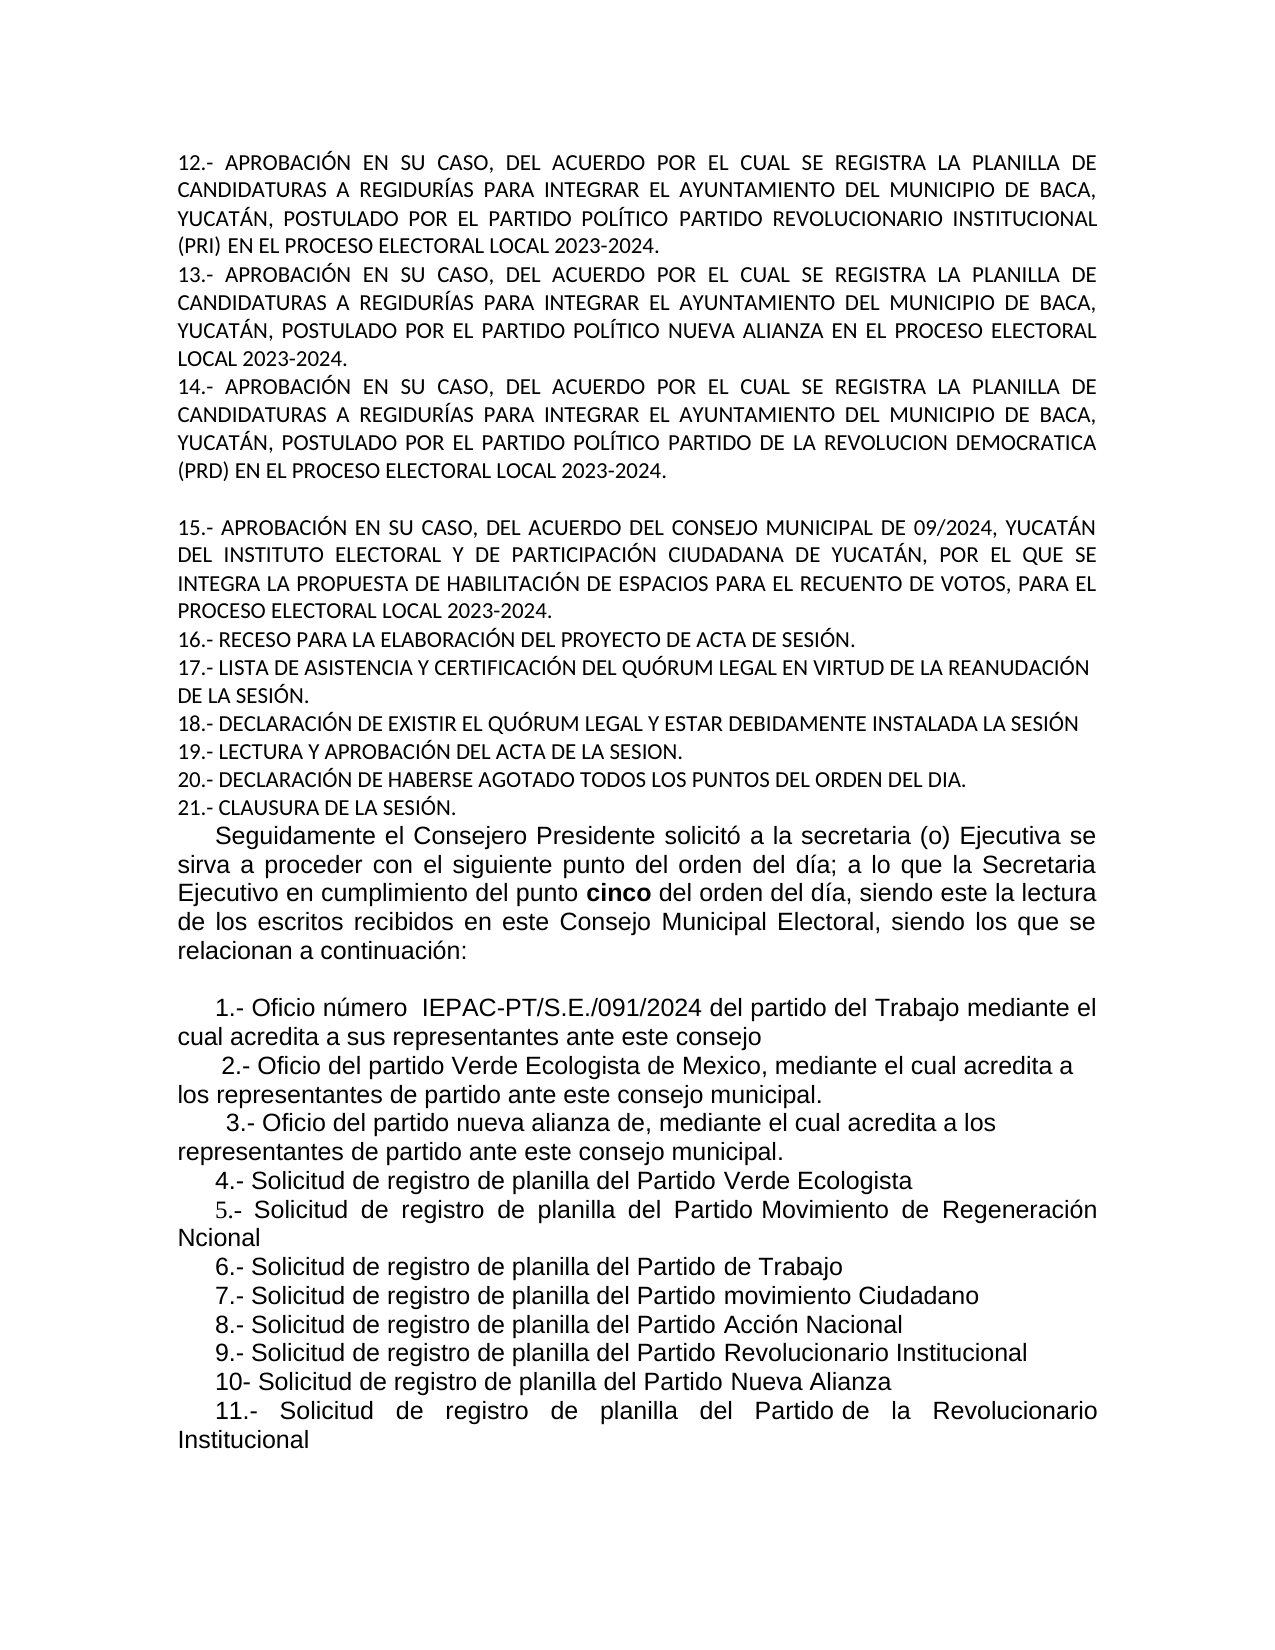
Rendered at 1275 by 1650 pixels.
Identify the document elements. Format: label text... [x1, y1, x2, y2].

text 11.- Solicitud de registro de planilla del Partido de la Revolucionario Institucional [177, 1396, 1098, 1453]
text 16.- RECESO PARA LA ELABORACIÓN DEL PROYECTO DE ACTA DE SESIÓN. [177, 625, 1098, 653]
text 20.- DECLARACIÓN DE HABERSE AGOTADO TODOS LOS PUNTOS DEL ORDEN DEL DIA. [177, 765, 1098, 793]
text 2.- Oficio del partido Verde Ecologista de Mexico, mediante el cual acredita a los representantes de partido ante este consejo municipal. [177, 1051, 1098, 1108]
text Seguidamente el Consejero Presidente solicitó a la secretaria (o) Ejecutiva se sirva a proceder con el siguiente punto del orden del día; a lo que la Secretaria Ejecutivo en cumplimiento del punto cinco del orden del día, siendo este la lectura de los escritos recibidos en este Consejo Municipal Electoral, siendo los que se relacionan a continuación: [177, 821, 1098, 964]
text 15.- APROBACIÓN EN SU CASO, DEL ACUERDO DEL CONSEJO MUNICIPAL DE 09/2024, YUCATÁN DEL INSTITUTO ELECTORAL Y DE PARTICIPACIÓN CIUDADANA DE YUCATÁN, POR EL QUE SE INTEGRA LA PROPUESTA DE HABILITACIÓN DE ESPACIOS PARA EL RECUENTO DE VOTOS, PARA EL PROCESO ELECTORAL LOCAL 2023-2024. [177, 513, 1098, 625]
text 6.- Solicitud de registro de planilla del Partido de Trabajo [177, 1252, 1098, 1281]
text 18.- DECLARACIÓN DE EXISTIR EL QUÓRUM LEGAL Y ESTAR DEBIDAMENTE INSTALADA LA SESIÓN [177, 709, 1098, 737]
text 5.- Solicitud de registro de planilla del Partido Movimiento de Regeneración Ncional [177, 1194, 1098, 1252]
text 19.- LECTURA Y APROBACIÓN DEL ACTA DE LA SESION. [177, 737, 1098, 765]
text 1.- Oficio número IEPAC-PT/S.E./091/2024 del partido del Trabajo mediante el cual acredita a sus representantes ante este consejo [177, 993, 1098, 1051]
text 8.- Solicitud de registro de planilla del Partido Acción Nacional [177, 1310, 1098, 1338]
text 3.- Oficio del partido nueva alianza de, mediante el cual acredita a los representantes de partido ante este consejo municipal. [177, 1108, 1098, 1166]
text 9.- Solicitud de registro de planilla del Partido Revolucionario Institucional [177, 1338, 1098, 1367]
text 17.- LISTA DE ASISTENCIA Y CERTIFICACIÓN DEL QUÓRUM LEGAL EN VIRTUD DE LA REANUDACIÓN DE LA SESIÓN. [177, 653, 1098, 709]
text 13.- APROBACIÓN EN SU CASO, DEL ACUERDO POR EL CUAL SE REGISTRA LA PLANILLA DE CANDIDATURAS A REGIDURÍAS PARA INTEGRAR EL AYUNTAMIENTO DEL MUNICIPIO DE BACA, YUCATÁN, POSTULADO POR EL PARTIDO POLÍTICO NUEVA ALIANZA EN EL PROCESO ELECTORAL LOCAL 2023-2024. [177, 260, 1098, 372]
text 21.- CLAUSURA DE LA SESIÓN. [177, 793, 1098, 821]
text 14.- APROBACIÓN EN SU CASO, DEL ACUERDO POR EL CUAL SE REGISTRA LA PLANILLA DE CANDIDATURAS A REGIDURÍAS PARA INTEGRAR EL AYUNTAMIENTO DEL MUNICIPIO DE BACA, YUCATÁN, POSTULADO POR EL PARTIDO POLÍTICO PARTIDO DE LA REVOLUCION DEMOCRATICA (PRD) EN EL PROCESO ELECTORAL LOCAL 2023-2024. [177, 372, 1098, 484]
text 7.- Solicitud de registro de planilla del Partido movimiento Ciudadano [177, 1281, 1098, 1310]
text 4.- Solicitud de registro de planilla del Partido Verde Ecologista [177, 1166, 1098, 1194]
text 12.- APROBACIÓN EN SU CASO, DEL ACUERDO POR EL CUAL SE REGISTRA LA PLANILLA DE CANDIDATURAS A REGIDURÍAS PARA INTEGRAR EL AYUNTAMIENTO DEL MUNICIPIO DE BACA, YUCATÁN, POSTULADO POR EL PARTIDO POLÍTICO PARTIDO REVOLUCIONARIO INSTITUCIONAL (PRI) EN EL PROCESO ELECTORAL LOCAL 2023-2024. [177, 148, 1098, 260]
text 10- Solicitud de registro de planilla del Partido Nueva Alianza [177, 1367, 1098, 1396]
